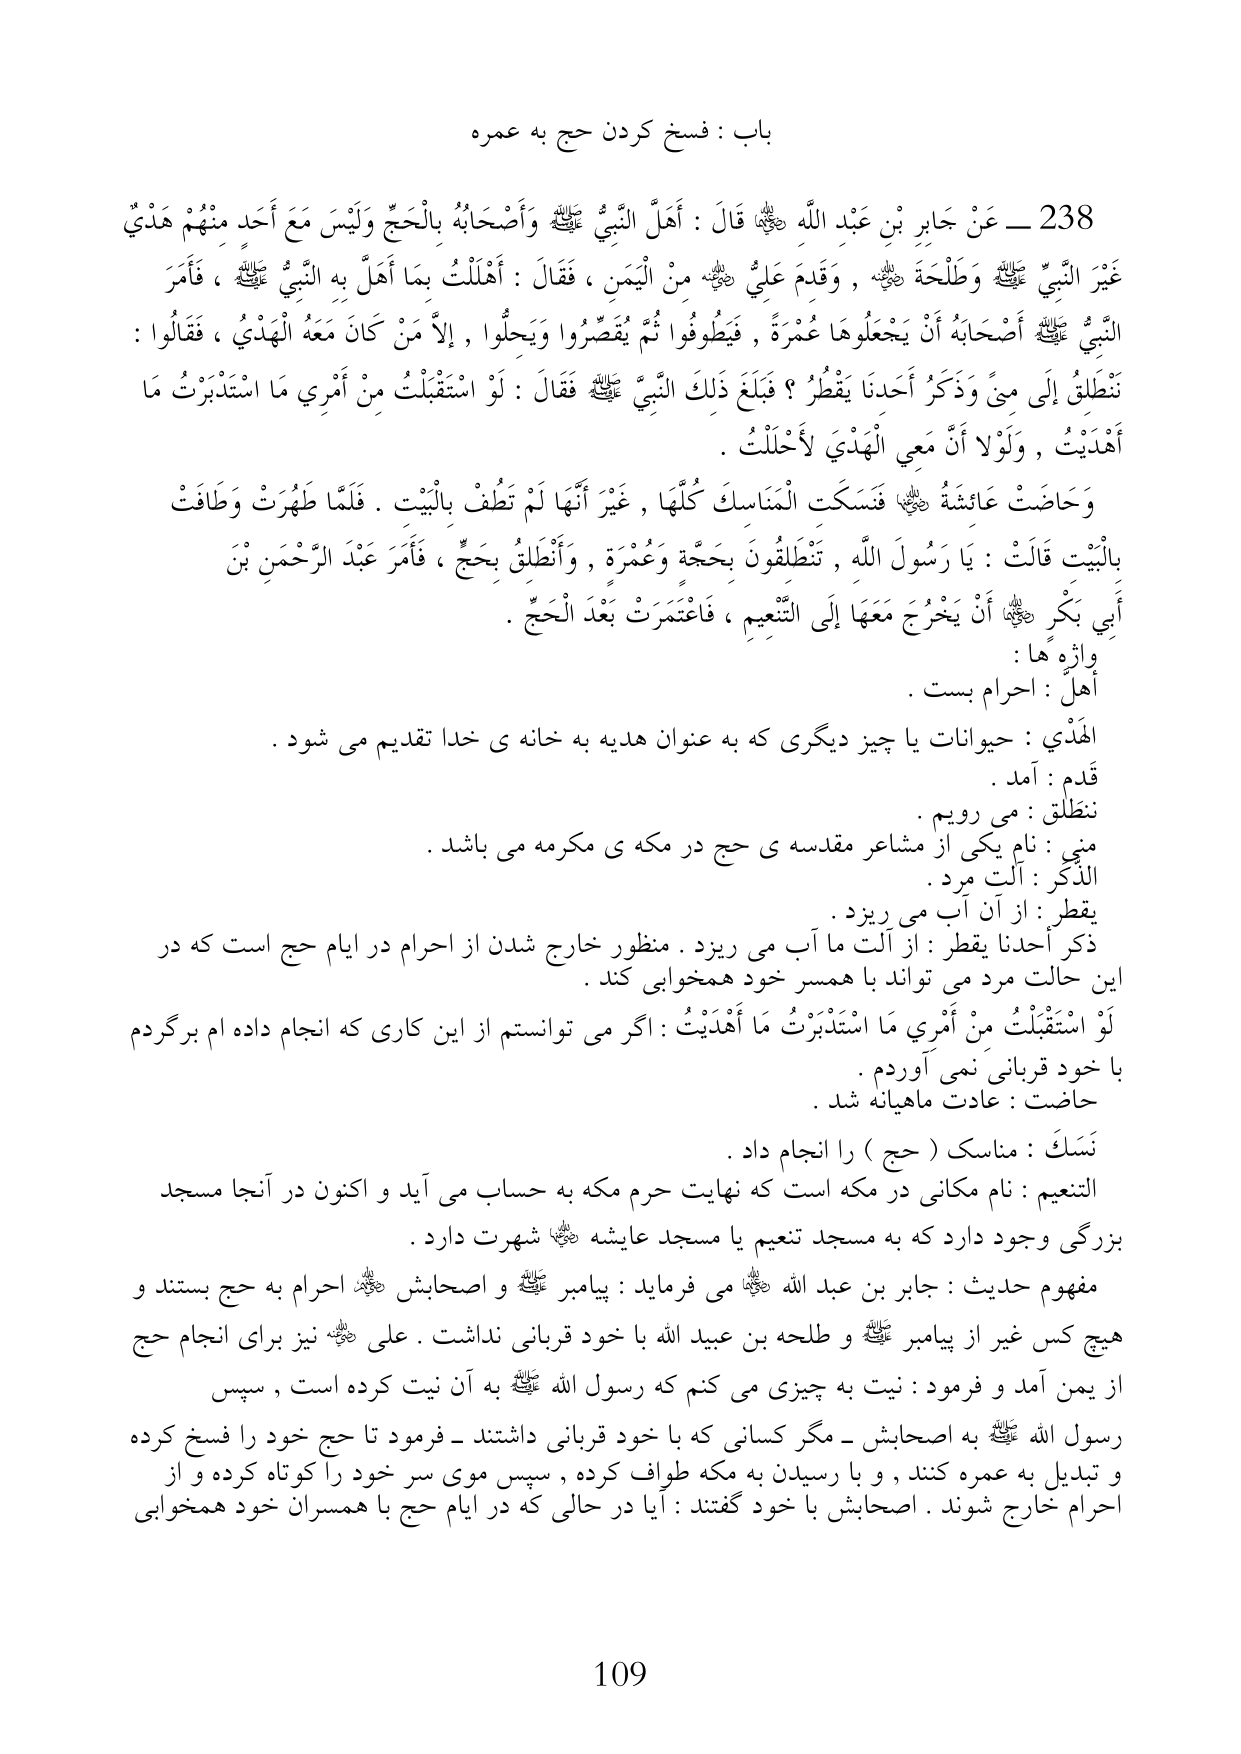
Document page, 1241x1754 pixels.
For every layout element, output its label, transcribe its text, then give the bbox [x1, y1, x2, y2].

text قَدِم : آمد . [118, 766, 1122, 799]
text باب : فسخ کردن حج به عمره [118, 118, 1122, 151]
text التنعیم : نام مکانی در مکه است که نهایت حرم مکه به حساب می آید و اکنون در آنجا مسجد بزرگی وجود دارد که به مسجد تنعیم یا مسجد عایشه & شهرت دارد . [118, 1178, 1122, 1261]
text منی : نام یکی از مشاعر مقدسه ی حج در مکه ی مکرمه می باشد . [118, 832, 1122, 866]
text واژه ها : [118, 643, 1122, 676]
text 238 ـ عَنْ جَابِرِ بْنِ عَبْدِ اللَّهِ $ قَالَ : أَهَلَّ النَّبِيُّ % وَأَصْحَابُهُ بِالْحَجِّ وَلَيْسَ مَعَ أَحَدٍ مِنْهُمْ هَدْيٌ غَيْرَ النَّبِيِّ % وَطَلْحَةَ ^ , وَقَدِمَ عَلِيُّ ^ مِنْ الْيَمَنِ ، فَقَالَ : أَهْلَلْتُ بِمَا أَهَلَّ بِهِ النَّبِيُّ % ، فَأَمَرَ النَّبِيُّ % أَصْحَابَهُ أَنْ يَجْعَلُوهَا عُمْرَةً , فَيَطُوفُوا ثُمَّ يُقَصِّرُوا وَيَحِلُّوا , إلاَّ مَنْ كَانَ مَعَهُ الْهَدْيُ ، فَقَالُوا : نَنْطَلِقُ إلَى مِنىً وَذَكَرُ أَحَدِنَا يَقْطُرُ ؟ فَبَلَغَ ذَلِكَ النَّبِيَّ % فَقَالَ : لَوْ اسْتَقْبَلْتُ مِنْ أَمْرِي مَا اسْتَدْبَرْتُ مَا أَهْدَيْتُ , وَلَوْلا أَنَّ مَعِي الْهَدْيَ لأَحْلَلْتُ . [118, 194, 1122, 475]
text ذکر أحدنا یقطر : از آلت ما آب می ریزد . منظور خارج شدن از احرام در ایام حج است که در این حالت مرد می تواند با همسر خود همخوابی کند . [118, 932, 1122, 999]
text یقطر : از آن آب می ریزد . [118, 899, 1122, 932]
text نَسَكَ : مناسک ( حج ) را انجام داد . [118, 1122, 1122, 1178]
text حاضت : عادت ماهیانه شد . [118, 1088, 1122, 1122]
text الذَّکَر : آلت مرد . [118, 866, 1122, 899]
text لَوْ اسْتَقْبَلْتُ مِنْ أَمْرِي مَا اسْتَدْبَرْتُ مَا أَهْدَيْتُ : اگر می توانستم از این کاری که انجام داده ام برگردم با خود قربانی نمی آوردم . [118, 999, 1122, 1088]
text أهلَّ : احرام بست . [118, 676, 1122, 709]
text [118, 1261, 1122, 1527]
text الهَدْي : حیوانات یا چیز دیگری که به عنوان هدیه به خانه ی خدا تقدیم می شود . [118, 709, 1122, 766]
text ننطلق : می رویم . [118, 799, 1122, 832]
text وَحَاضَتْ عَائِشَةُ & فَنَسَكَتِ الْمَنَاسِكَ كُلَّهَا , غَيْرَ أَنَّهَا لَمْ تَطُفْ بِالْبَيْتِ . فَلَمَّا طَهُرَتْ وَطَافَتْ بِالْبَيْتِ قَالَتْ : يَا رَسُولَ اللَّهِ , تَنْطَلِقُونَ بِحَجَّةٍ وَعُمْرَةٍ , وَأَنْطَلِقُ بِحَجٍّ ، فَأَمَرَ عَبْدَ الرَّحْمَنِ بْنَ أَبِي بَكْرٍ $ أَنْ يَخْرُجَ مَعَهَا إلَى التَّنْعِيمِ ، فَاعْتَمَرَتْ بَعْدَ الْحَجِّ . [118, 475, 1122, 643]
